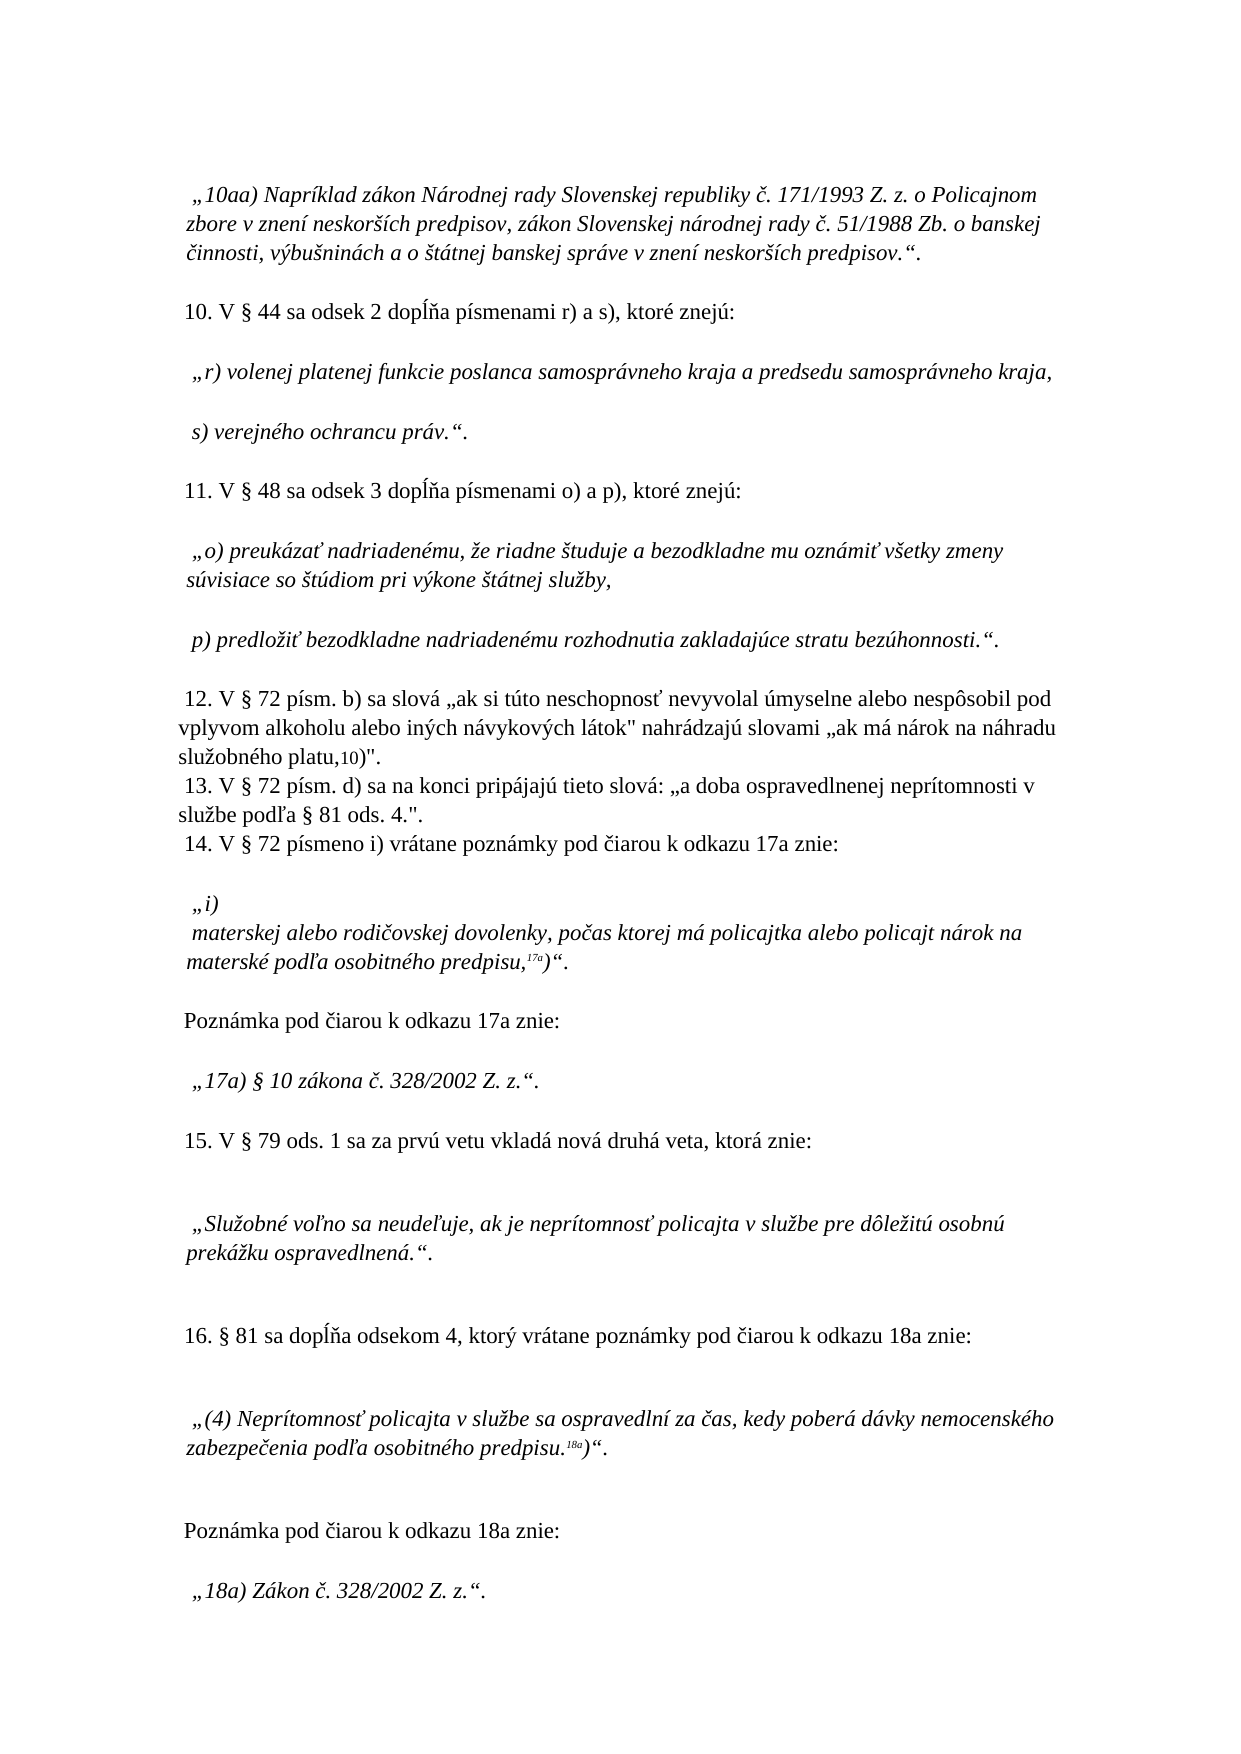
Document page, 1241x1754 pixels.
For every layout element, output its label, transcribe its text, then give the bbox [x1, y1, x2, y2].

text 11. V § 48 sa odsek 3 dopĺňa písmenami o) a p), ktoré znejú: [178, 477, 1090, 504]
text „Služobné voľno sa neudeľuje, ak je neprítomnosť policajta v službe pre dôležitú osobnú prekážku ospravedlnená.“. [186, 1210, 1090, 1265]
text Poznámka pod čiarou k odkazu 18a znie: [178, 1517, 1090, 1544]
text „17a) § 10 zákona č. 328/2002 Z. z.“. [186, 1067, 1090, 1093]
text p) predložiť bezodkladne nadriadenému rozhodnutia zakladajúce stratu bezúhonnosti.“. [186, 626, 1090, 652]
text 16. § 81 sa dopĺňa odsekom 4, ktorý vrátane poznámky pod čiarou k odkazu 18a znie: [178, 1322, 1090, 1348]
text s) verejného ochrancu práv.“. [186, 418, 1090, 444]
text „18a) Zákon č. 328/2002 Z. z.“. [186, 1577, 1090, 1603]
text 12. V § 72 písm. b) sa slová „ak si túto neschopnosť nevyvolal úmyselne alebo nespôsobil pod vplyvom alkoholu alebo iných návykových látok" nahrádzajú slovami „ak má nárok na náhradu služobného platu,10)". [178, 685, 1090, 770]
text „r) volenej platenej funkcie poslanca samosprávneho kraja a predsedu samosprávneho kraja, [186, 358, 1090, 384]
text 13. V § 72 písm. d) sa na konci pripájajú tieto slová: „a doba ospravedlnenej neprítomnosti v službe podľa § 81 ods. 4.". [178, 772, 1090, 828]
text „o) preukázať nadriadenému, že riadne študuje a bezodkladne mu oznámiť všetky zmeny súvisiace so štúdiom pri výkone štátnej služby, [186, 537, 1090, 592]
text 15. V § 79 ods. 1 sa za prvú vetu vkladá nová druhá veta, ktorá znie: [178, 1127, 1090, 1153]
text „i) [186, 890, 1090, 916]
text 14. V § 72 písmeno i) vrátane poznámky pod čiarou k odkazu 17a znie: [178, 830, 1090, 857]
text Poznámka pod čiarou k odkazu 17a znie: [178, 1007, 1090, 1034]
text „(4) Neprítomnosť policajta v službe sa ospravedlní za čas, kedy poberá dávky nemocenského zabezpečenia podľa osobitného predpisu.18a)“. [186, 1405, 1090, 1461]
text materskej alebo rodičovskej dovolenky, počas ktorej má policajtka alebo policajt nárok na materské podľa osobitného predpisu,17a)“. [186, 919, 1090, 974]
text 10. V § 44 sa odsek 2 dopĺňa písmenami r) a s), ktoré znejú: [178, 298, 1090, 325]
text „10aa) Napríklad zákon Národnej rady Slovenskej republiky č. 171/1993 Z. z. o Policajnom zbore v znení neskorších predpisov, zákon Slovenskej národnej rady č. 51/1988 Zb. o banskej činnosti, výbušninách a o štátnej banskej správe v znení neskorších predpisov.“. [186, 181, 1090, 265]
